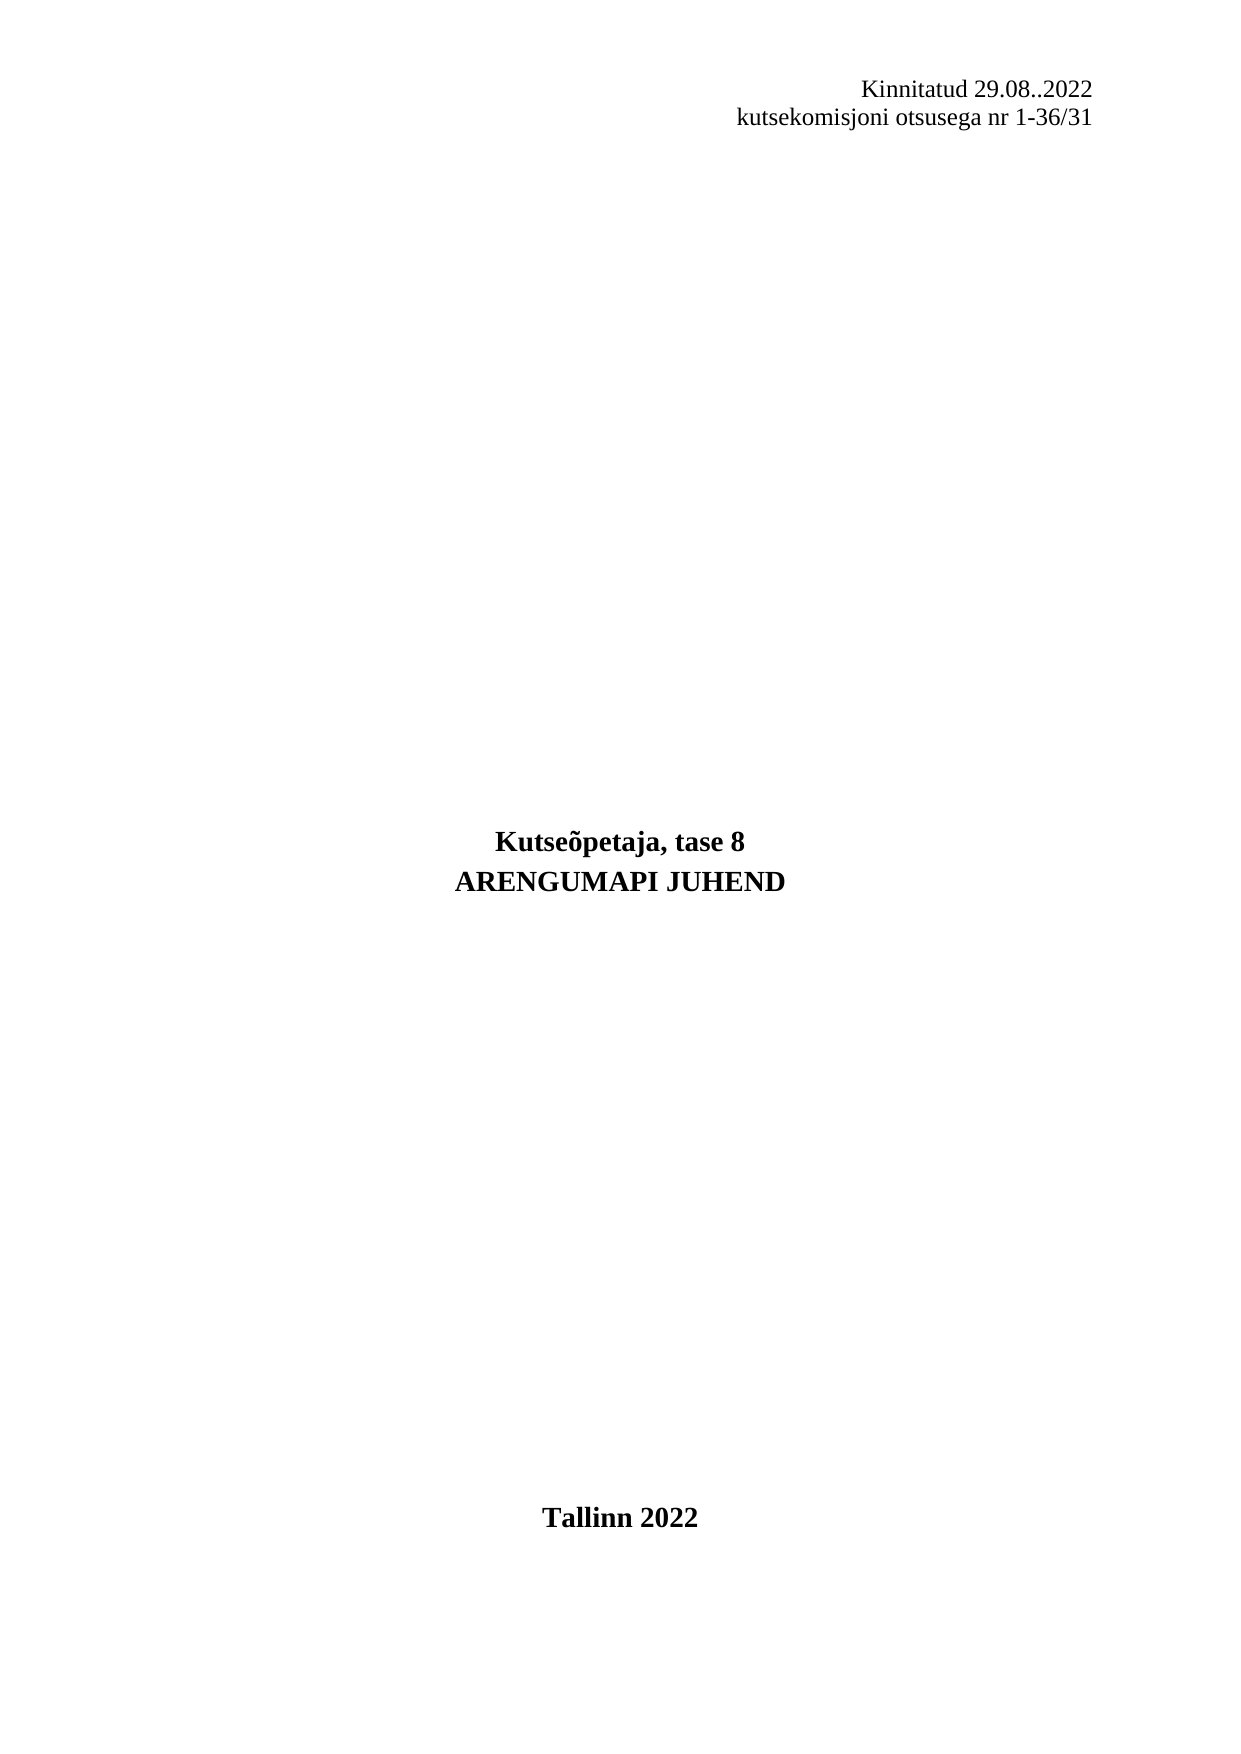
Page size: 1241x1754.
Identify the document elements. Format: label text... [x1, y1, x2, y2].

text Tallinn 2022 [148, 1501, 1093, 1534]
text ARENGUMAPI JUHEND [148, 864, 1093, 897]
text Kutseõpetaja, tase 8 [148, 824, 1093, 858]
